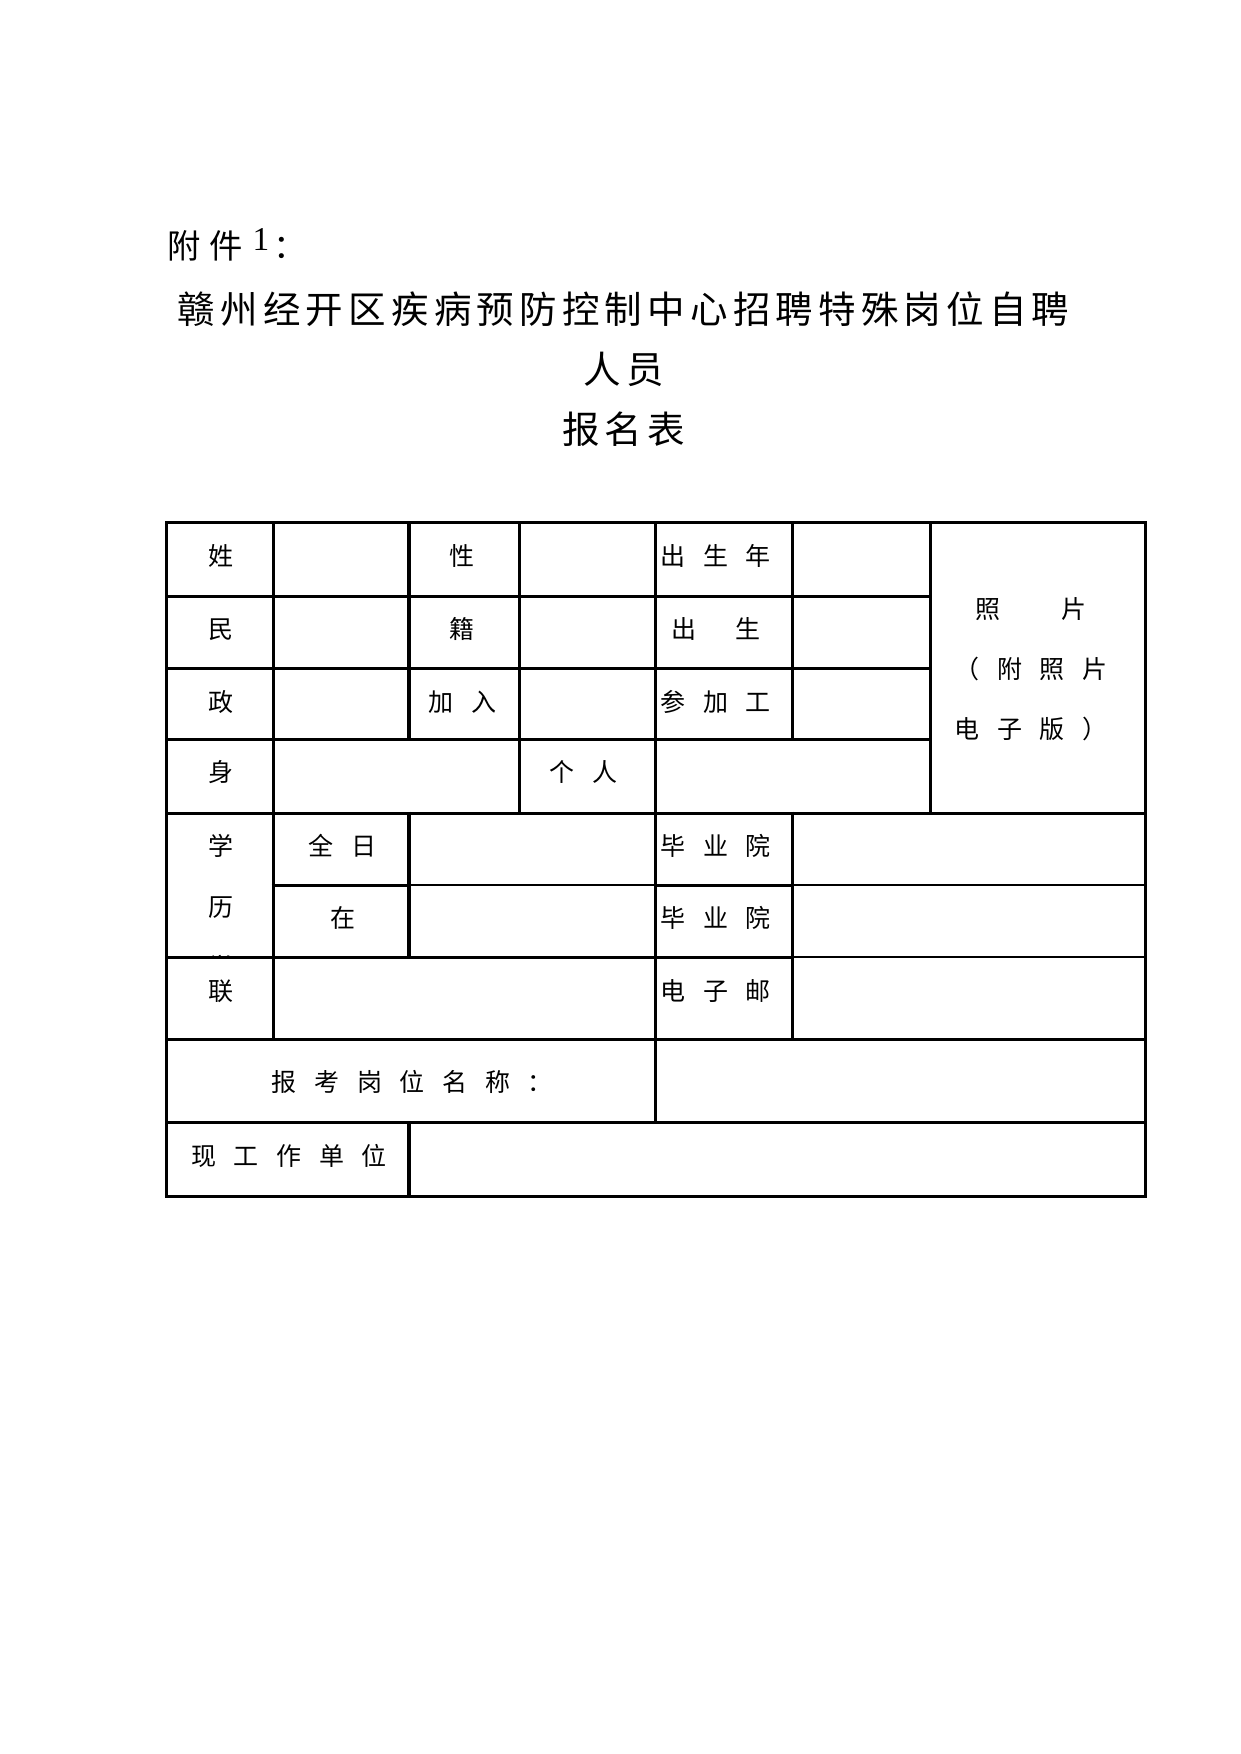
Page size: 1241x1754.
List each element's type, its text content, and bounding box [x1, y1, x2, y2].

table_cell [794, 958, 1144, 1038]
table_cell [794, 598, 929, 667]
table_cell 出 生 地 [657, 598, 791, 667]
table_cell [794, 815, 1144, 884]
table_cell [521, 670, 654, 738]
table_cell [275, 741, 518, 812]
table_cell 个人特长 [521, 741, 654, 812]
table_cell [275, 959, 654, 1038]
table_cell 籍 贯 [411, 598, 518, 667]
table_cell 全日制 教 育 [275, 815, 407, 884]
table_cell 加入党派时 间 [411, 670, 518, 738]
table_cell 报考岗位名称： [168, 1041, 654, 1121]
table_cell 身份证 号 码 [168, 741, 272, 812]
table_header 性 别 [411, 524, 518, 595]
table_cell [411, 1124, 1144, 1195]
table_cell 民 族 [168, 598, 272, 667]
table_cell 联系 电话 [168, 959, 272, 1038]
table_cell 毕业院校 系及专业 [657, 815, 791, 884]
table_cell [794, 886, 1144, 956]
text 报名表 [167, 400, 1085, 461]
table_cell [657, 1041, 1144, 1121]
table_header 姓 名 [168, 524, 272, 595]
table_header 出生年月 [657, 524, 791, 595]
table_cell [411, 815, 654, 884]
text 附件1： [167, 219, 1085, 280]
table_header [275, 524, 407, 595]
table_cell 毕业院校 系及专业 [657, 887, 791, 956]
table_cell [794, 670, 929, 738]
table_cell 学 历 学 位 [168, 815, 272, 956]
table_cell [275, 598, 407, 667]
text 赣州经开区疾病预防控制中心招聘特殊岗位自聘人员 [167, 280, 1085, 400]
table_cell 在 职 教 育 [275, 887, 407, 956]
table_cell [275, 670, 407, 738]
table_cell [521, 598, 654, 667]
table_header 照 片 （附照片电子版） [932, 524, 1144, 812]
table_header [794, 524, 929, 595]
table_header [521, 524, 654, 595]
table_cell 参加工作 时 间 [657, 670, 791, 738]
table_cell [411, 886, 654, 956]
table_cell 现工作单位及职务 [168, 1124, 407, 1195]
table_cell 电子邮箱 [657, 959, 791, 1038]
table_cell 政治面貌 [168, 670, 272, 738]
table_cell [657, 741, 929, 812]
